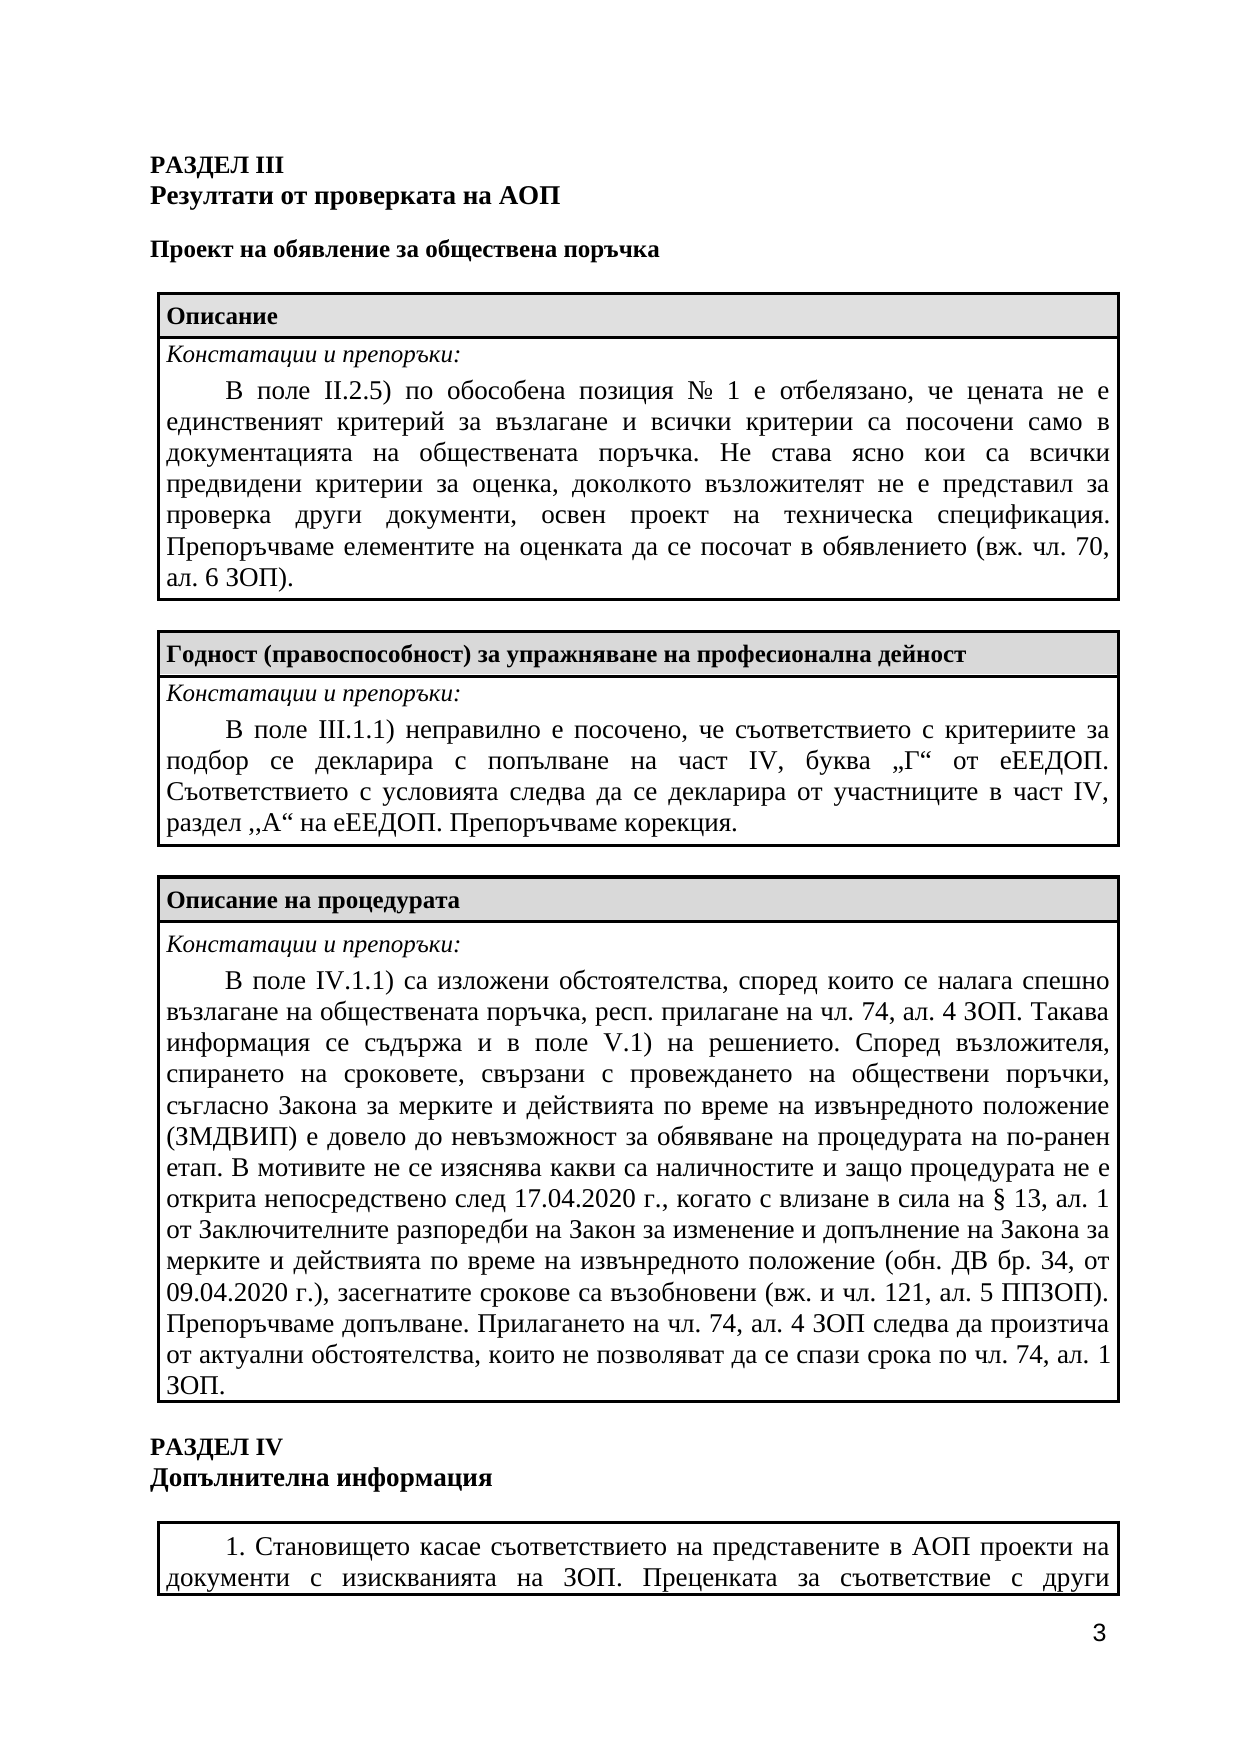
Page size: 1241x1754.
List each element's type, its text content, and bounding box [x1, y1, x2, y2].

text Резултати от проверката на АОП [150, 179, 1106, 210]
table_cell Констатации и препоръки: В поле ІІІ.1.1) неправилно е посочено, че съответствието с критериите за подбор се декларира с попълване на част IV, буква „Г“ от еЕЕДОП. Съответствието с условията следва да се декларира от участниците в част IV, раздел ,,А“ на еЕЕДОП. Препоръчваме корекция. [160, 678, 1117, 843]
table_cell Констатации и препоръки: В поле IV.1.1) са изложени обстоятелства, според които се налага спешно възлагане на обществената поръчка, респ. прилагане на чл. 74, ал. 4 ЗОП. Такава информация се съдържа и в поле V.1) на решението. Според възложителя, спирането на сроковете, свързани с провеждането на обществени поръчки, съгласно Закона за мерките и действията по време на извънредното положение (ЗМДВИП) е довело до невъзможност за обявяване на процедурата на по-ранен етап. В мотивите не се изяснява какви са наличностите и защо процедурата не е открита непосредствено след 17.04.2020 г., когато с влизане в сила на § 13, ал. 1 от Заключителните разпоредби на Закон за изменение и допълнение на Закона за мерките и действията по време на извънредното положение (обн. ДВ бр. 34, от 09.04.2020 г.), засегнатите срокове са възобновени (вж. и чл. 121, ал. 5 ППЗОП). Препоръчваме допълване. Прилагането на чл. 74, ал. 4 ЗОП следва да произтича от актуални обстоятелства, които не позволяват да се спази срока по чл. 74, ал. 1 ЗОП. [160, 923, 1117, 1400]
text Проект на обявление за обществена поръчка [150, 234, 1106, 263]
text РАЗДЕЛ ІІІ [150, 150, 1106, 179]
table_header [160, 1524, 1117, 1592]
table_header Годност (правоспособност) за упражняване на професионална дейност [160, 633, 1117, 674]
text Допълнителна информация [150, 1461, 1106, 1492]
text РАЗДЕЛ IV [150, 1432, 1106, 1461]
table_cell Констатации и препоръки: В поле ІІ.2.5) по обособена позиция № 1 е отбелязано, че цената не е единственият критерий за възлагане и всички критерии са посочени само в документацията на обществената поръчка. Не става ясно кои са всички предвидени критерии за оценка, доколкото възложителят не е представил за проверка други документи, освен проект на техническа спецификация. Препоръчваме елементите на оценката да се посочат в обявлението (вж. чл. 70, ал. 6 ЗОП). [160, 339, 1117, 598]
table_header Описание [160, 295, 1117, 336]
table_header Описание на процедурата [160, 879, 1117, 920]
